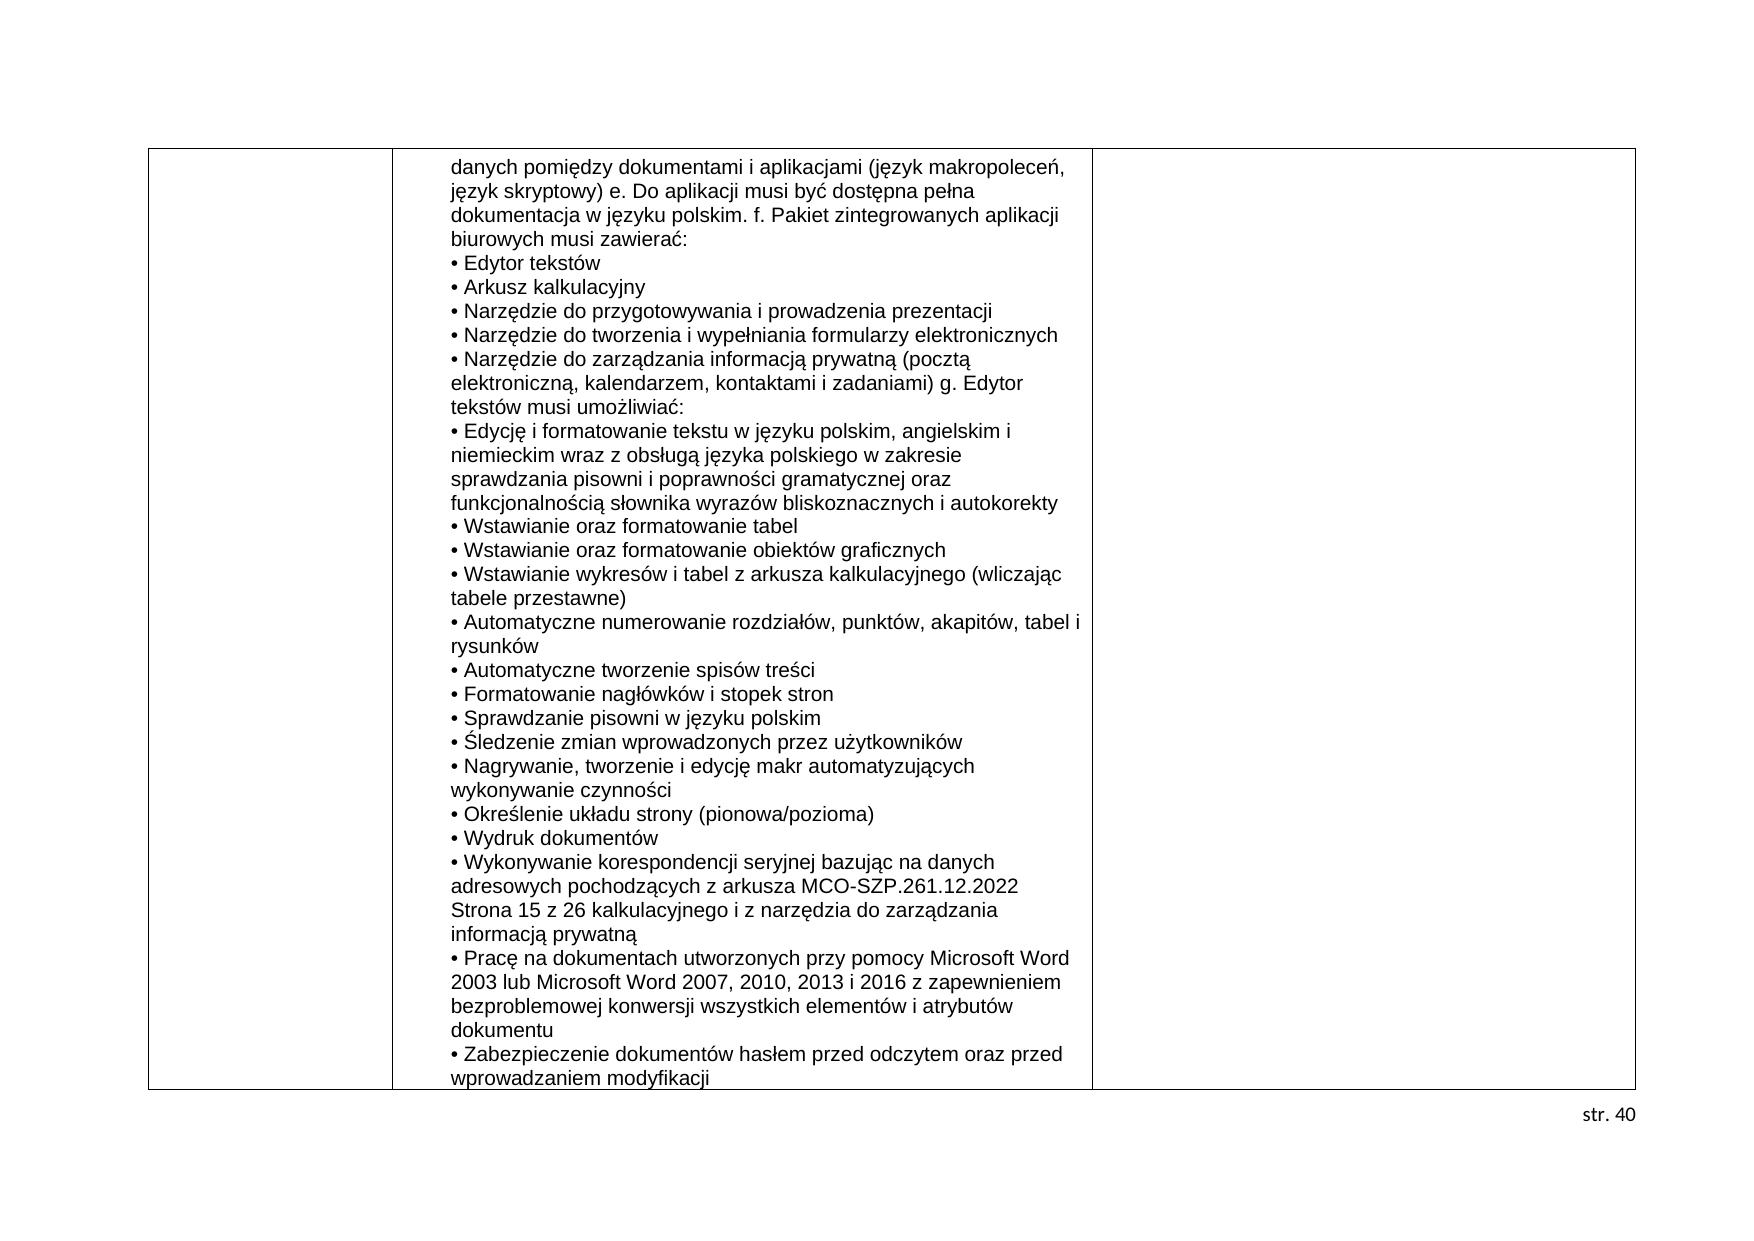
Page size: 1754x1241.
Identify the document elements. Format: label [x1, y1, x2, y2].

table_cell [393, 149, 1092, 1089]
table_cell [1093, 149, 1635, 1089]
table_cell [149, 149, 392, 1089]
